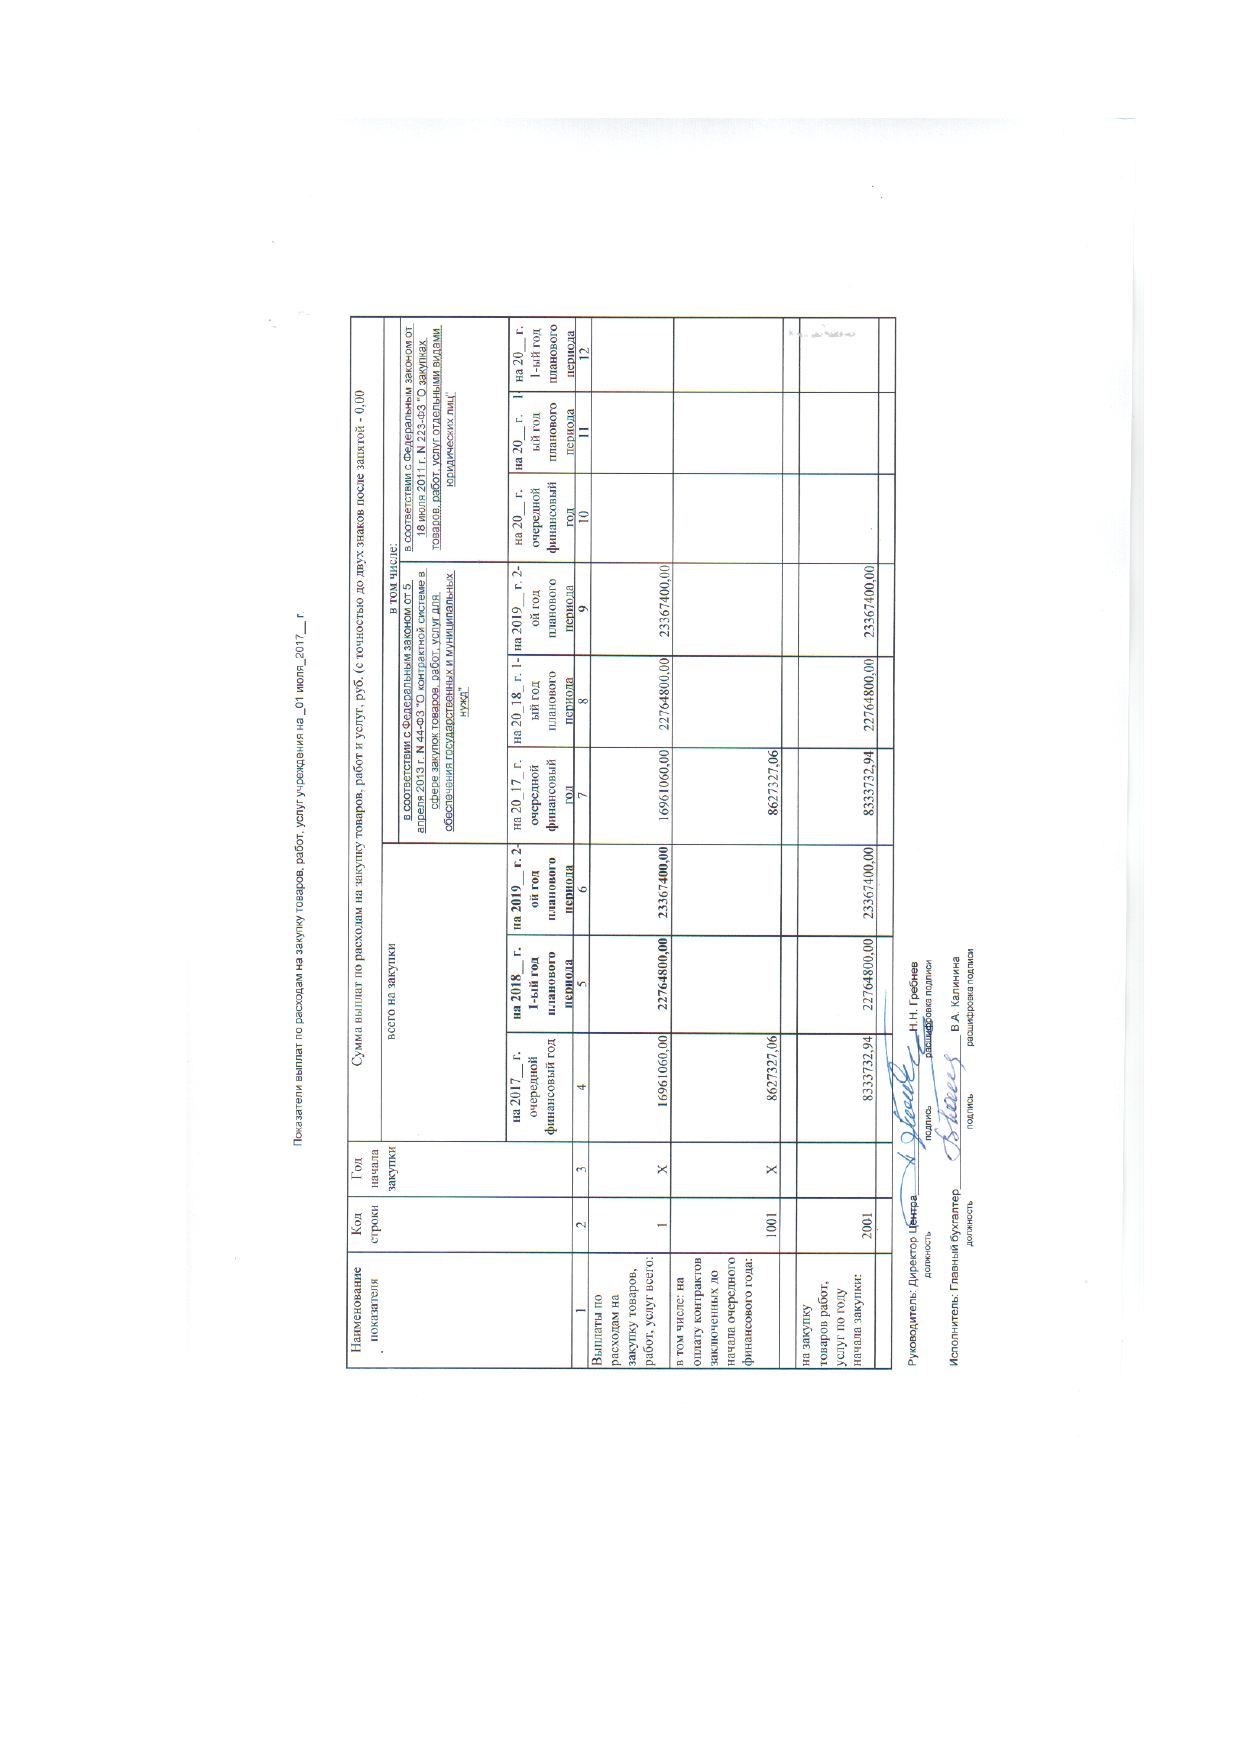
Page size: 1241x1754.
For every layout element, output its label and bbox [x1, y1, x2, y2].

picture [177, 118, 1152, 1458]
